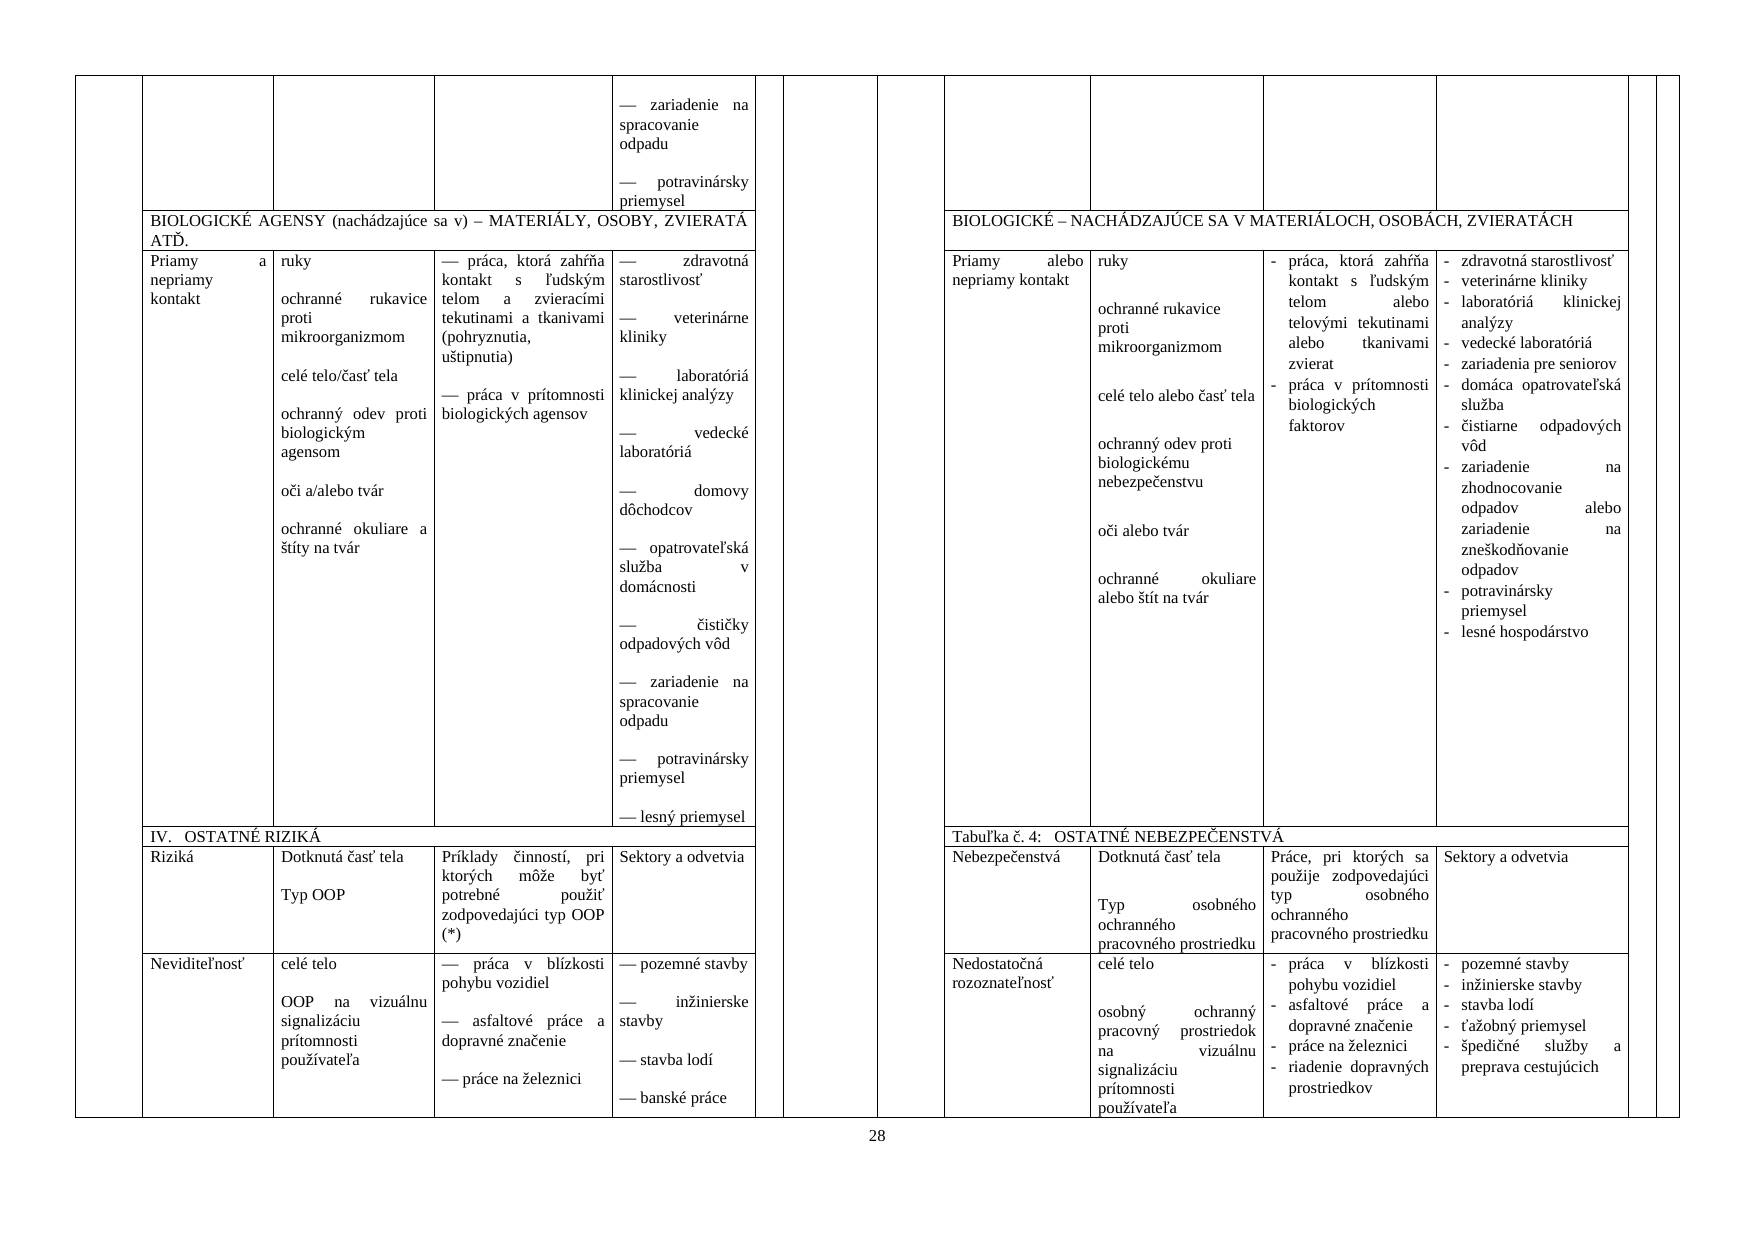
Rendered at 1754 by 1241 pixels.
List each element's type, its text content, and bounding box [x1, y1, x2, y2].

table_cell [1437, 76, 1628, 210]
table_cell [1437, 954, 1628, 1117]
table_cell ruky ochranné rukavice proti mikroorganizmom celé telo/časť tela ochranný odev proti biologickým agensom oči a/alebo tvár ochranné okuliare a štíty na tvár [274, 251, 434, 826]
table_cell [945, 954, 1090, 1117]
table_cell ruky ochranné rukavice proti mikroorganizmom celé telo alebo časť tela ochranný odev proti biologickému nebezpečenstvu oči alebo tvár ochranné okuliare alebo štít na tvár [1091, 251, 1263, 826]
table_cell zdravotná starostlivosť veterinárne kliniky laboratóriá klinickej analýzy vedecké laboratóriá zariadenia pre seniorov domáca opatrovateľská služba čistiarne odpadových vôd zariadenie na zhodnocovanie odpadov alebo zariadenie na zneškodňovanie odpadov potravinársky priemysel lesné hospodárstvo [1437, 251, 1628, 826]
table_cell — práca, ktorá zahŕňa kontakt s ľudským telom a zvieracími tekutinami a tkanivami (pohryznutia, uštipnutia) — práca v prítomnosti biologických agensov [435, 251, 612, 826]
table_cell Dotknutá časť tela Typ osobného ochranného pracovného prostriedku [1091, 847, 1263, 953]
table_cell práca, ktorá zahŕňa kontakt s ľudským telom alebo telovými tekutinami alebo tkanivami zvierat práca v prítomnosti biologických faktorov [1264, 251, 1436, 826]
table_cell BIOLOGICKÉ AGENSY (nachádzajúce sa v) – MATERIÁLY, OSOBY, ZVIERATÁ ATĎ. [143, 211, 755, 249]
table_cell Nebezpečenstvá [945, 847, 1090, 953]
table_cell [1264, 76, 1436, 210]
table_cell Priamy alebo nepriamy kontakt [945, 251, 1090, 826]
table_cell — zdravotná starostlivosť — veterinárne kliniky — laboratóriá klinickej analýzy — vedecké laboratóriá — domovy dôchodcov — opatrovateľská služba v domácnosti — čističky odpadových vôd — zariadenie na spracovanie odpadu — potravinársky priemysel — lesný priemysel [613, 251, 755, 826]
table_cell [613, 76, 755, 210]
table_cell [1264, 954, 1436, 1117]
table_cell BIOLOGICKÉ – NACHÁDZAJÚCE SA V MATERIÁLOCH, OSOBÁCH, ZVIERATÁCH [945, 211, 1628, 249]
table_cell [274, 954, 434, 1117]
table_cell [435, 76, 612, 210]
table_cell Sektory a odvetvia [613, 847, 755, 953]
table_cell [435, 954, 612, 1117]
table_cell Dotknutá časť tela Typ OOP [274, 847, 434, 953]
table_cell Riziká [143, 847, 273, 953]
table_cell Príklady činností, pri ktorých môže byť potrebné použiť zodpovedajúci typ OOP (*) [435, 847, 612, 953]
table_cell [1091, 954, 1263, 1117]
table_cell Tabuľka č. 4: OSTATNÉ NEBEZPEČENSTVÁ [945, 827, 1628, 846]
table_cell Neviditeľnosť [143, 954, 273, 1117]
table_cell Priamy a nepriamy kontakt [143, 251, 273, 826]
table_cell Práce, pri ktorých sa použije zodpovedajúci typ osobného ochranného pracovného prostriedku [1264, 847, 1436, 953]
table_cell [613, 954, 755, 1117]
table_cell IV. OSTATNÉ RIZIKÁ [143, 827, 755, 846]
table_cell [274, 76, 434, 210]
table_cell Sektory a odvetvia [1437, 847, 1628, 953]
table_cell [1091, 76, 1263, 210]
